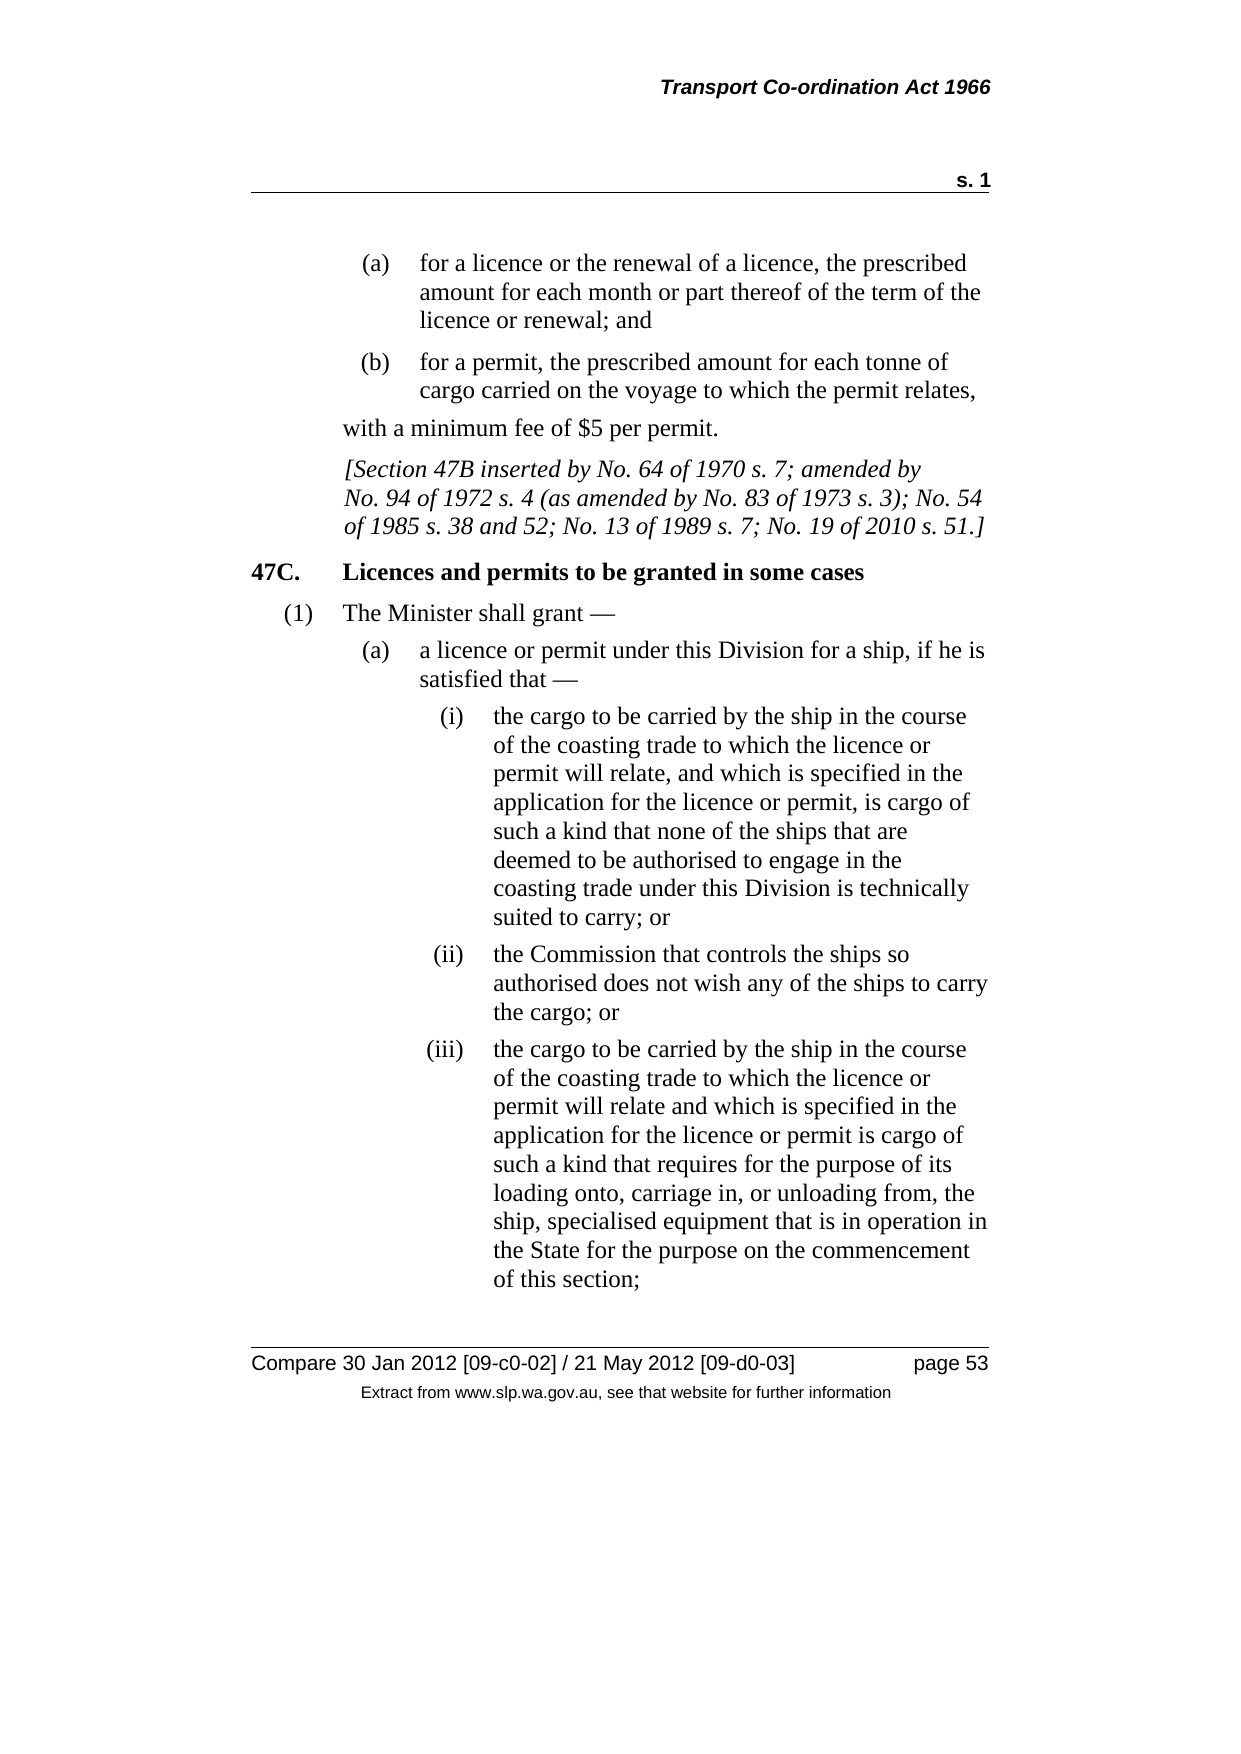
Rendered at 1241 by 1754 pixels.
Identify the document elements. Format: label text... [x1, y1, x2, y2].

text [Section 47B inserted by No. 64 of 1970 s. 7; amended by No. 94 of 1972 s. 4 (as amended by No. 83 of 1973 s. 3); No. 54 of 1985 s. 38 and 52; No. 13 of 1989 s. 7; No. 19 of 2010 s. 51.] [251, 454, 989, 540]
text (iii) the cargo to be carried by the ship in the course of the coasting trade to which the licence or permit will relate and which is specified in the application for the licence or permit is cargo of such a kind that requires for the purpose of its loading onto, carriage in, or unloading from, the ship, specialised equipment that is in operation in the State for the purpose on the commencement of this section; [251, 1034, 989, 1293]
text (a) a licence or permit under this Division for a ship, if he is satisfied that — [251, 635, 989, 693]
text with a minimum fee of $5 per permit. [251, 413, 989, 441]
text (a) for a licence or the renewal of a licence, the prescribed amount for each month or part thereof of the term of the licence or renewal; and [251, 248, 989, 334]
text (ii) the Commission that controls the ships so authorised does not wish any of the ships to carry the cargo; or [251, 939, 989, 1026]
text (b) for a permit, the prescribed amount for each tonne of cargo carried on the voyage to which the permit relates, [251, 347, 989, 404]
text (i) the cargo to be carried by the ship in the course of the coasting trade to which the licence or permit will relate, and which is specified in the application for the licence or permit, is cargo of such a kind that none of the ships that are deemed to be authorised to engage in the coasting trade under this Division is technically suited to carry; or [251, 701, 989, 931]
text (1) The Minister shall grant — [251, 598, 989, 627]
subtitle 47C. Licences and permits to be granted in some cases [251, 557, 989, 586]
